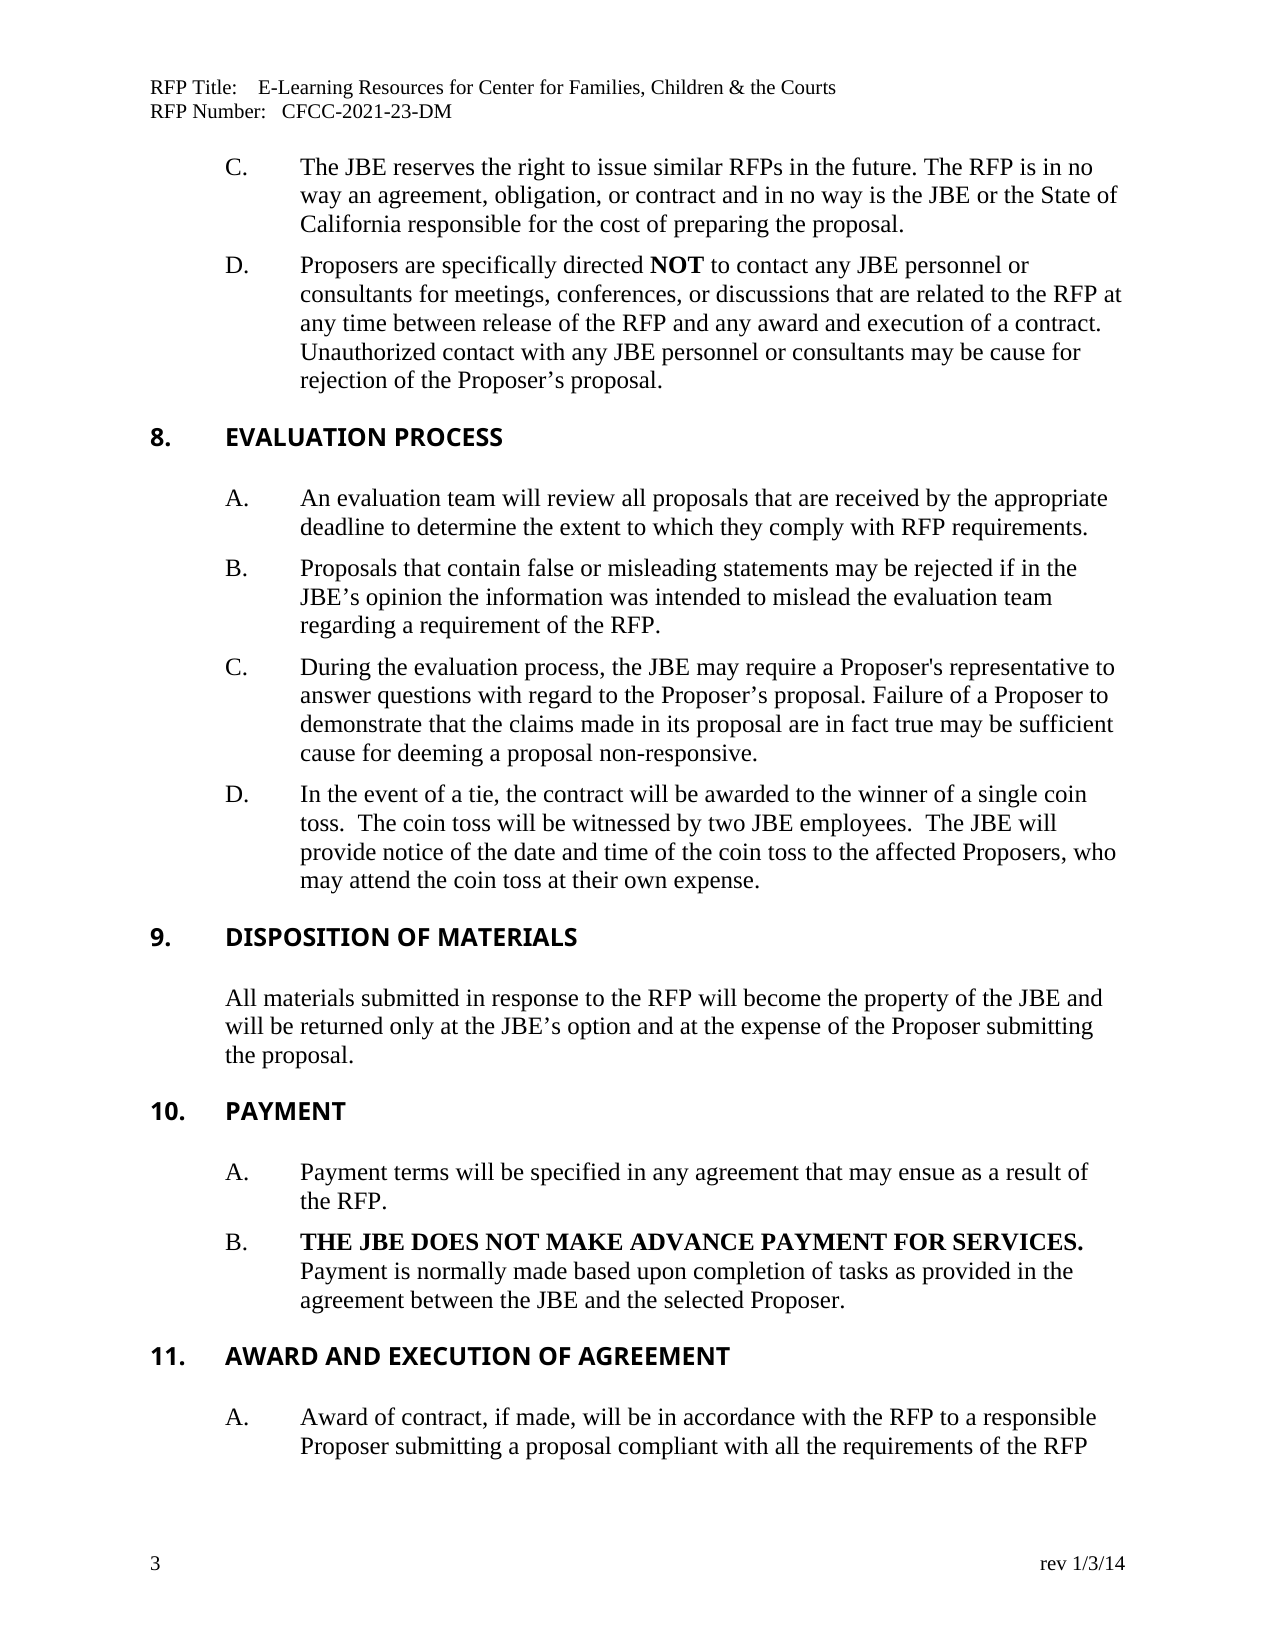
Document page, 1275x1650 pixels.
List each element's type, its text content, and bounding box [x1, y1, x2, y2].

list A. An evaluation team will review all proposals that are received by the appropriate deadline to determine the extent to which they comply with RFP requirements. [225, 483, 1125, 540]
list EVALUATION PROCESS [150, 419, 1125, 453]
list A. Payment terms will be specified in any agreement that may ensue as a result of the RFP. [225, 1157, 1125, 1215]
text The JBE reserves the right to issue similar RFPs in the future. The RFP is in no way an agreement, obligation, or contract and in no way is the JBE or the State of California responsible for the cost of preparing the proposal. [225, 152, 1125, 238]
list AWARD AND EXECUTION OF AGREEMENT [150, 1339, 1125, 1373]
list B. THE JBE DOES NOT MAKE ADVANCE PAYMENT FOR SERVICES. Payment is normally made based upon completion of tasks as provided in the agreement between the JBE and the selected Proposer. [225, 1227, 1125, 1314]
list B. Proposals that contain false or misleading statements may be rejected if in the JBE’s opinion the information was intended to mislead the evaluation team regarding a requirement of the RFP. [225, 553, 1125, 639]
list DISPOSITION OF MATERIALS [150, 919, 1125, 953]
list D. Proposers are specifically directed NOT to contact any JBE personnel or consultants for meetings, conferences, or discussions that are related to the RFP at any time between release of the RFP and any award and execution of a contract. Unauthorized contact with any JBE personnel or consultants may be cause for rejection of the Proposer’s proposal. [225, 251, 1125, 394]
list All materials submitted in response to the RFP will become the property of the JBE and will be returned only at the JBE’s option and at the expense of the Proposer submitting the proposal. [225, 983, 1125, 1069]
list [225, 1402, 1125, 1460]
list PAYMENT [150, 1094, 1125, 1128]
list C. During the evaluation process, the JBE may require a Proposer's representative to answer questions with regard to the Proposer’s proposal. Failure of a Proposer to demonstrate that the claims made in its proposal are in fact true may be sufficient cause for deeming a proposal non-responsive. [225, 652, 1125, 767]
list D. In the event of a tie, the contract will be awarded to the winner of a single coin toss. The coin toss will be witnessed by two JBE employees. The JBE will provide notice of the date and time of the coin toss to the affected Proposers, who may attend the coin toss at their own expense. [225, 779, 1125, 894]
